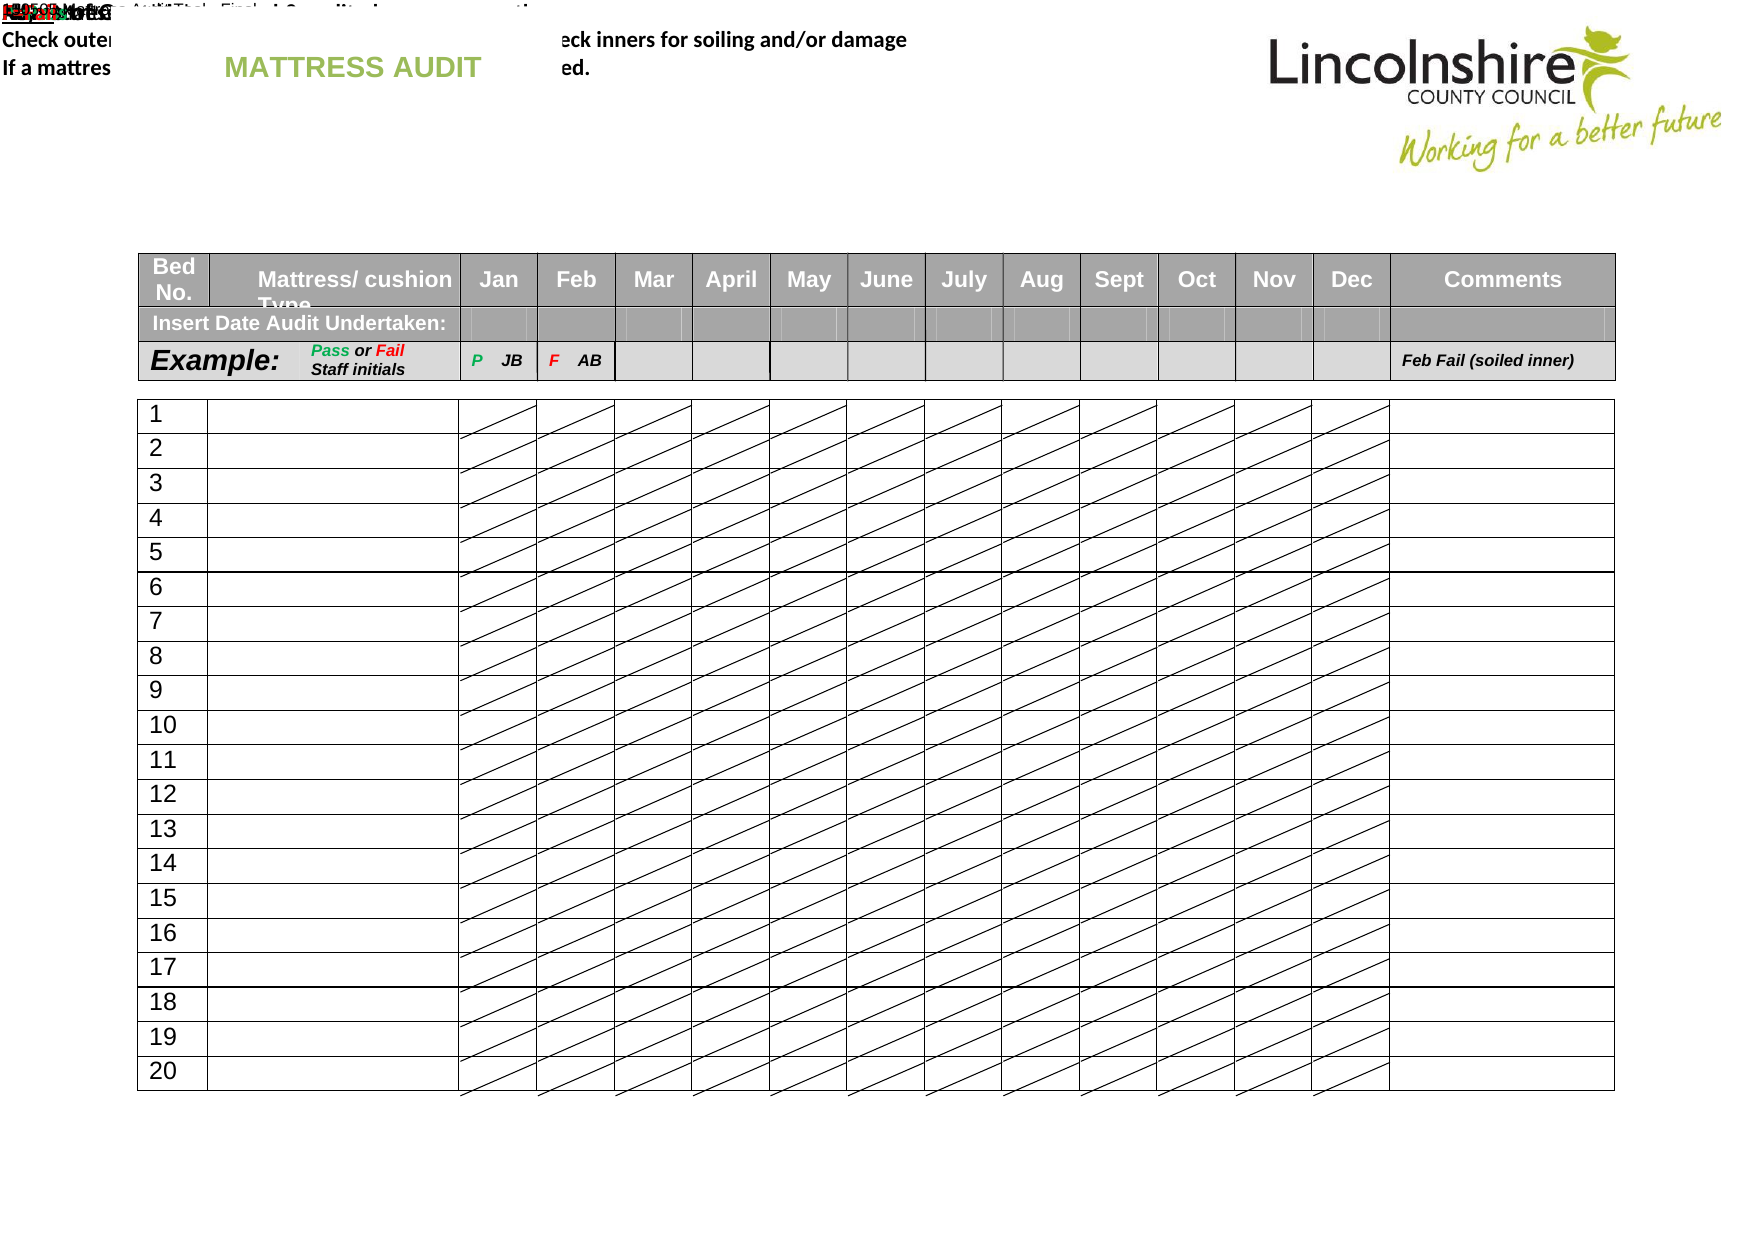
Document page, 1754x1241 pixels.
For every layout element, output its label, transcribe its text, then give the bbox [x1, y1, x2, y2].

table_cell [770, 538, 846, 571]
table_cell [1312, 504, 1389, 537]
table_cell [1157, 745, 1234, 779]
table_cell [537, 434, 614, 468]
table_cell 4 [138, 504, 207, 537]
table_cell [847, 919, 924, 952]
table_cell [1002, 642, 1079, 675]
table_cell [459, 849, 536, 883]
table_cell [1235, 745, 1311, 779]
table_header [692, 400, 769, 433]
table_cell [1312, 745, 1389, 779]
table_cell [459, 538, 536, 571]
table_cell [208, 745, 458, 779]
table_cell [1002, 780, 1079, 814]
table_cell [692, 815, 769, 848]
table_cell [615, 919, 691, 952]
table_cell [615, 745, 691, 779]
table_cell [1390, 780, 1614, 814]
table_cell [692, 434, 769, 468]
table_cell [692, 607, 769, 641]
table_cell [1235, 953, 1311, 986]
table_cell [770, 676, 846, 710]
table_cell [1157, 607, 1234, 641]
table_cell [1235, 538, 1311, 571]
table_cell [1157, 1022, 1234, 1056]
table_cell [847, 573, 924, 606]
table_cell [1080, 1022, 1156, 1056]
table_cell [692, 711, 769, 744]
table_cell [925, 1022, 1001, 1056]
table_cell [770, 745, 846, 779]
table_cell [459, 1057, 536, 1090]
table_cell [692, 745, 769, 779]
table_cell [847, 434, 924, 468]
table_cell [208, 676, 458, 710]
table_cell [1235, 919, 1311, 952]
table_cell [459, 711, 536, 744]
table_cell [1312, 815, 1389, 848]
table_cell [770, 642, 846, 675]
table_cell [459, 815, 536, 848]
table_cell [847, 642, 924, 675]
table_cell [615, 676, 691, 710]
table_cell [208, 642, 458, 675]
table_cell [1235, 504, 1311, 537]
table_cell [1080, 676, 1156, 710]
table_cell [1390, 573, 1614, 606]
table_cell [925, 538, 1001, 571]
table_cell [1235, 815, 1311, 848]
table_cell [1157, 919, 1234, 952]
table_cell [770, 884, 846, 917]
table_cell [847, 953, 924, 986]
table_cell [770, 1022, 846, 1056]
table_header [1390, 400, 1614, 433]
table_cell [1002, 884, 1079, 917]
table_cell [1080, 469, 1156, 502]
table_cell [459, 504, 536, 537]
table_cell 11 [138, 745, 207, 779]
table_cell [1312, 538, 1389, 571]
table_cell [847, 745, 924, 779]
table_cell [459, 953, 536, 986]
table_cell [1235, 711, 1311, 744]
table_cell [692, 988, 769, 1021]
table_cell [208, 815, 458, 848]
table_cell [1235, 676, 1311, 710]
table_cell [692, 1022, 769, 1056]
table_header [1080, 400, 1156, 433]
table_cell [208, 711, 458, 744]
table_cell [1002, 919, 1079, 952]
table_cell [1080, 815, 1156, 848]
table_cell [208, 849, 458, 883]
table_cell [1235, 988, 1311, 1021]
table_cell [847, 469, 924, 502]
table_cell [1080, 711, 1156, 744]
table_cell [1080, 953, 1156, 986]
table_cell 19 [138, 1022, 207, 1056]
table_cell [1312, 573, 1389, 606]
table_cell [537, 676, 614, 710]
table_cell [925, 988, 1001, 1021]
table_cell [459, 780, 536, 814]
table_cell [1157, 780, 1234, 814]
table_cell [1390, 1057, 1614, 1090]
table_cell [1080, 504, 1156, 537]
table_header [208, 400, 458, 433]
table_cell [1002, 573, 1079, 606]
table_cell [1080, 780, 1156, 814]
table_header [1002, 400, 1079, 433]
table_cell [1312, 884, 1389, 917]
table_cell [1080, 849, 1156, 883]
table_cell [1157, 538, 1234, 571]
table_header [925, 400, 1001, 433]
table_cell [615, 884, 691, 917]
table_header [1312, 400, 1389, 433]
table_header [537, 400, 614, 433]
table_cell 14 [138, 849, 207, 883]
table_cell [1080, 607, 1156, 641]
table_cell [770, 434, 846, 468]
table_cell [1235, 607, 1311, 641]
table_cell [770, 919, 846, 952]
table_cell [847, 676, 924, 710]
table_cell [1235, 573, 1311, 606]
table_cell [925, 919, 1001, 952]
table_cell [847, 1057, 924, 1090]
table_cell [847, 711, 924, 744]
table_cell [1390, 538, 1614, 571]
table_cell [925, 1057, 1001, 1090]
table_cell [208, 1057, 458, 1090]
table_cell 9 [138, 676, 207, 710]
table_cell [1390, 676, 1614, 710]
table_cell [692, 642, 769, 675]
table_cell [1312, 434, 1389, 468]
table_cell [615, 607, 691, 641]
table_header [615, 400, 691, 433]
table_cell [1080, 573, 1156, 606]
table_cell [208, 538, 458, 571]
table_cell [459, 884, 536, 917]
table_cell [847, 988, 924, 1021]
table_cell 5 [138, 538, 207, 571]
table_cell [615, 504, 691, 537]
table_cell [1002, 676, 1079, 710]
table_cell [925, 676, 1001, 710]
table_cell [537, 538, 614, 571]
table_cell [1080, 988, 1156, 1021]
table_cell [1157, 953, 1234, 986]
table_cell [1002, 434, 1079, 468]
table_cell [537, 988, 614, 1021]
table_cell [770, 573, 846, 606]
table_cell [537, 745, 614, 779]
table_cell [615, 642, 691, 675]
table_cell [1235, 849, 1311, 883]
table_cell [1235, 780, 1311, 814]
table_cell [925, 780, 1001, 814]
table_cell [1390, 607, 1614, 641]
table_cell [1002, 988, 1079, 1021]
table_cell [1157, 434, 1234, 468]
table_cell [208, 953, 458, 986]
table_cell 3 [138, 469, 207, 502]
table_cell [459, 745, 536, 779]
table_cell [770, 1057, 846, 1090]
table_cell [208, 780, 458, 814]
table_cell [1390, 988, 1614, 1021]
table_cell [1390, 469, 1614, 502]
table_cell [692, 504, 769, 537]
table_cell [692, 1057, 769, 1090]
table_cell [615, 953, 691, 986]
table_cell [1002, 849, 1079, 883]
table_cell [615, 780, 691, 814]
table_cell [1312, 607, 1389, 641]
table_cell [1157, 573, 1234, 606]
table_cell [208, 1022, 458, 1056]
table_cell [1080, 538, 1156, 571]
table_cell 10 [138, 711, 207, 744]
table_cell [847, 607, 924, 641]
table_cell [208, 434, 458, 468]
table_cell [1157, 1057, 1234, 1090]
table_cell [925, 434, 1001, 468]
table_cell [459, 919, 536, 952]
table_cell [537, 953, 614, 986]
table_cell [1002, 1022, 1079, 1056]
table_cell [1390, 642, 1614, 675]
table_cell [1390, 815, 1614, 848]
table_cell [1235, 1022, 1311, 1056]
table_cell [1390, 849, 1614, 883]
table_cell [770, 953, 846, 986]
table_cell [208, 573, 458, 606]
table_cell [1157, 711, 1234, 744]
table_cell [847, 849, 924, 883]
picture [1260, 16, 1722, 178]
table_cell 17 [138, 953, 207, 986]
table_cell 2 [138, 434, 207, 468]
table_cell [770, 988, 846, 1021]
table_cell [459, 1022, 536, 1056]
table_cell [537, 642, 614, 675]
table_cell [770, 780, 846, 814]
table_cell [692, 953, 769, 986]
table_cell [925, 849, 1001, 883]
table_cell [459, 469, 536, 502]
table_cell [615, 1057, 691, 1090]
table_cell [537, 884, 614, 917]
table_cell [692, 573, 769, 606]
table_cell [1002, 1057, 1079, 1090]
table_cell [925, 884, 1001, 917]
table_header [847, 400, 924, 433]
table_cell [1312, 642, 1389, 675]
table_cell [1390, 953, 1614, 986]
table_cell [925, 815, 1001, 848]
table_cell [1312, 919, 1389, 952]
table_cell [925, 711, 1001, 744]
table_cell [1235, 642, 1311, 675]
table_cell [537, 711, 614, 744]
table_cell [692, 676, 769, 710]
table_cell [1312, 676, 1389, 710]
table_cell [1080, 1057, 1156, 1090]
table_cell [847, 538, 924, 571]
table_cell [615, 469, 691, 502]
table_cell [1002, 607, 1079, 641]
table_cell 20 [138, 1057, 207, 1090]
table_cell [692, 884, 769, 917]
table_cell [1390, 884, 1614, 917]
table_cell [208, 919, 458, 952]
table_cell 12 [138, 780, 207, 814]
table_cell [1235, 1057, 1311, 1090]
table_cell [615, 988, 691, 1021]
table_cell [1002, 711, 1079, 744]
table_cell [1080, 745, 1156, 779]
table_cell [925, 642, 1001, 675]
table_cell [1157, 642, 1234, 675]
table_cell [1312, 1057, 1389, 1090]
table_cell [1002, 538, 1079, 571]
table_header 1 [138, 400, 207, 433]
table_cell [1390, 711, 1614, 744]
table_cell [1080, 642, 1156, 675]
table_cell [537, 849, 614, 883]
table_cell [770, 849, 846, 883]
table_cell [847, 504, 924, 537]
table_cell [1157, 884, 1234, 917]
table_cell [1157, 849, 1234, 883]
table_cell [615, 538, 691, 571]
table_cell [925, 469, 1001, 502]
table_cell [459, 607, 536, 641]
table_cell [1390, 919, 1614, 952]
table_cell [925, 573, 1001, 606]
table_cell [1312, 988, 1389, 1021]
table_cell [1235, 434, 1311, 468]
table_cell [537, 469, 614, 502]
table_cell [459, 573, 536, 606]
table_cell [1002, 469, 1079, 502]
table_cell [1312, 780, 1389, 814]
table_cell [537, 607, 614, 641]
table_cell [1390, 434, 1614, 468]
table_cell [692, 469, 769, 502]
table_cell [459, 642, 536, 675]
table_cell [1312, 953, 1389, 986]
table_cell [770, 469, 846, 502]
table_cell [537, 1057, 614, 1090]
table_cell [208, 504, 458, 537]
table_cell [1312, 1022, 1389, 1056]
table_cell 7 [138, 607, 207, 641]
table_cell [1080, 434, 1156, 468]
table_cell [615, 573, 691, 606]
table_cell [537, 504, 614, 537]
table_cell [208, 988, 458, 1021]
table_cell [1157, 469, 1234, 502]
table_cell 13 [138, 815, 207, 848]
table_cell [615, 849, 691, 883]
table_cell [615, 1022, 691, 1056]
table_cell 18 [138, 988, 207, 1021]
table_cell [770, 504, 846, 537]
table_cell [1002, 745, 1079, 779]
table_cell [770, 711, 846, 744]
table_cell 6 [138, 573, 207, 606]
table_cell [1312, 469, 1389, 502]
table_cell [1157, 815, 1234, 848]
table_cell [459, 434, 536, 468]
table_cell [208, 607, 458, 641]
table_cell [208, 884, 458, 917]
table_cell [615, 815, 691, 848]
table_cell [1002, 815, 1079, 848]
table_cell [459, 676, 536, 710]
table_cell [1002, 953, 1079, 986]
table_cell [1390, 504, 1614, 537]
table_cell [1235, 469, 1311, 502]
table_cell [1080, 884, 1156, 917]
table_cell [537, 1022, 614, 1056]
table_cell [537, 815, 614, 848]
table_cell [847, 780, 924, 814]
table_cell 15 [138, 884, 207, 917]
table_cell [847, 815, 924, 848]
table_cell [1157, 988, 1234, 1021]
table_cell [615, 711, 691, 744]
table_cell [847, 884, 924, 917]
table_cell [1080, 919, 1156, 952]
table_cell [692, 538, 769, 571]
table_cell [692, 780, 769, 814]
table_cell [925, 607, 1001, 641]
table_cell [537, 573, 614, 606]
table_cell [1390, 745, 1614, 779]
table_cell [1312, 711, 1389, 744]
table_cell [692, 919, 769, 952]
table_cell [692, 849, 769, 883]
table_cell [1002, 504, 1079, 537]
table_cell [537, 919, 614, 952]
table_cell [925, 953, 1001, 986]
table_cell [925, 745, 1001, 779]
table_header [1235, 400, 1311, 433]
table_cell [1312, 849, 1389, 883]
table_cell 8 [138, 642, 207, 675]
table_cell [1157, 676, 1234, 710]
table_cell [459, 988, 536, 1021]
table_header [1157, 400, 1234, 433]
table_cell [208, 469, 458, 502]
table_cell [1390, 1022, 1614, 1056]
table_cell [847, 1022, 924, 1056]
table_cell [615, 434, 691, 468]
table_header [459, 400, 536, 433]
table_cell [1235, 884, 1311, 917]
table_cell [1157, 504, 1234, 537]
table_cell [537, 780, 614, 814]
table_cell [770, 607, 846, 641]
table_header [770, 400, 846, 433]
table_cell [770, 815, 846, 848]
table_cell [925, 504, 1001, 537]
table_cell 16 [138, 919, 207, 952]
